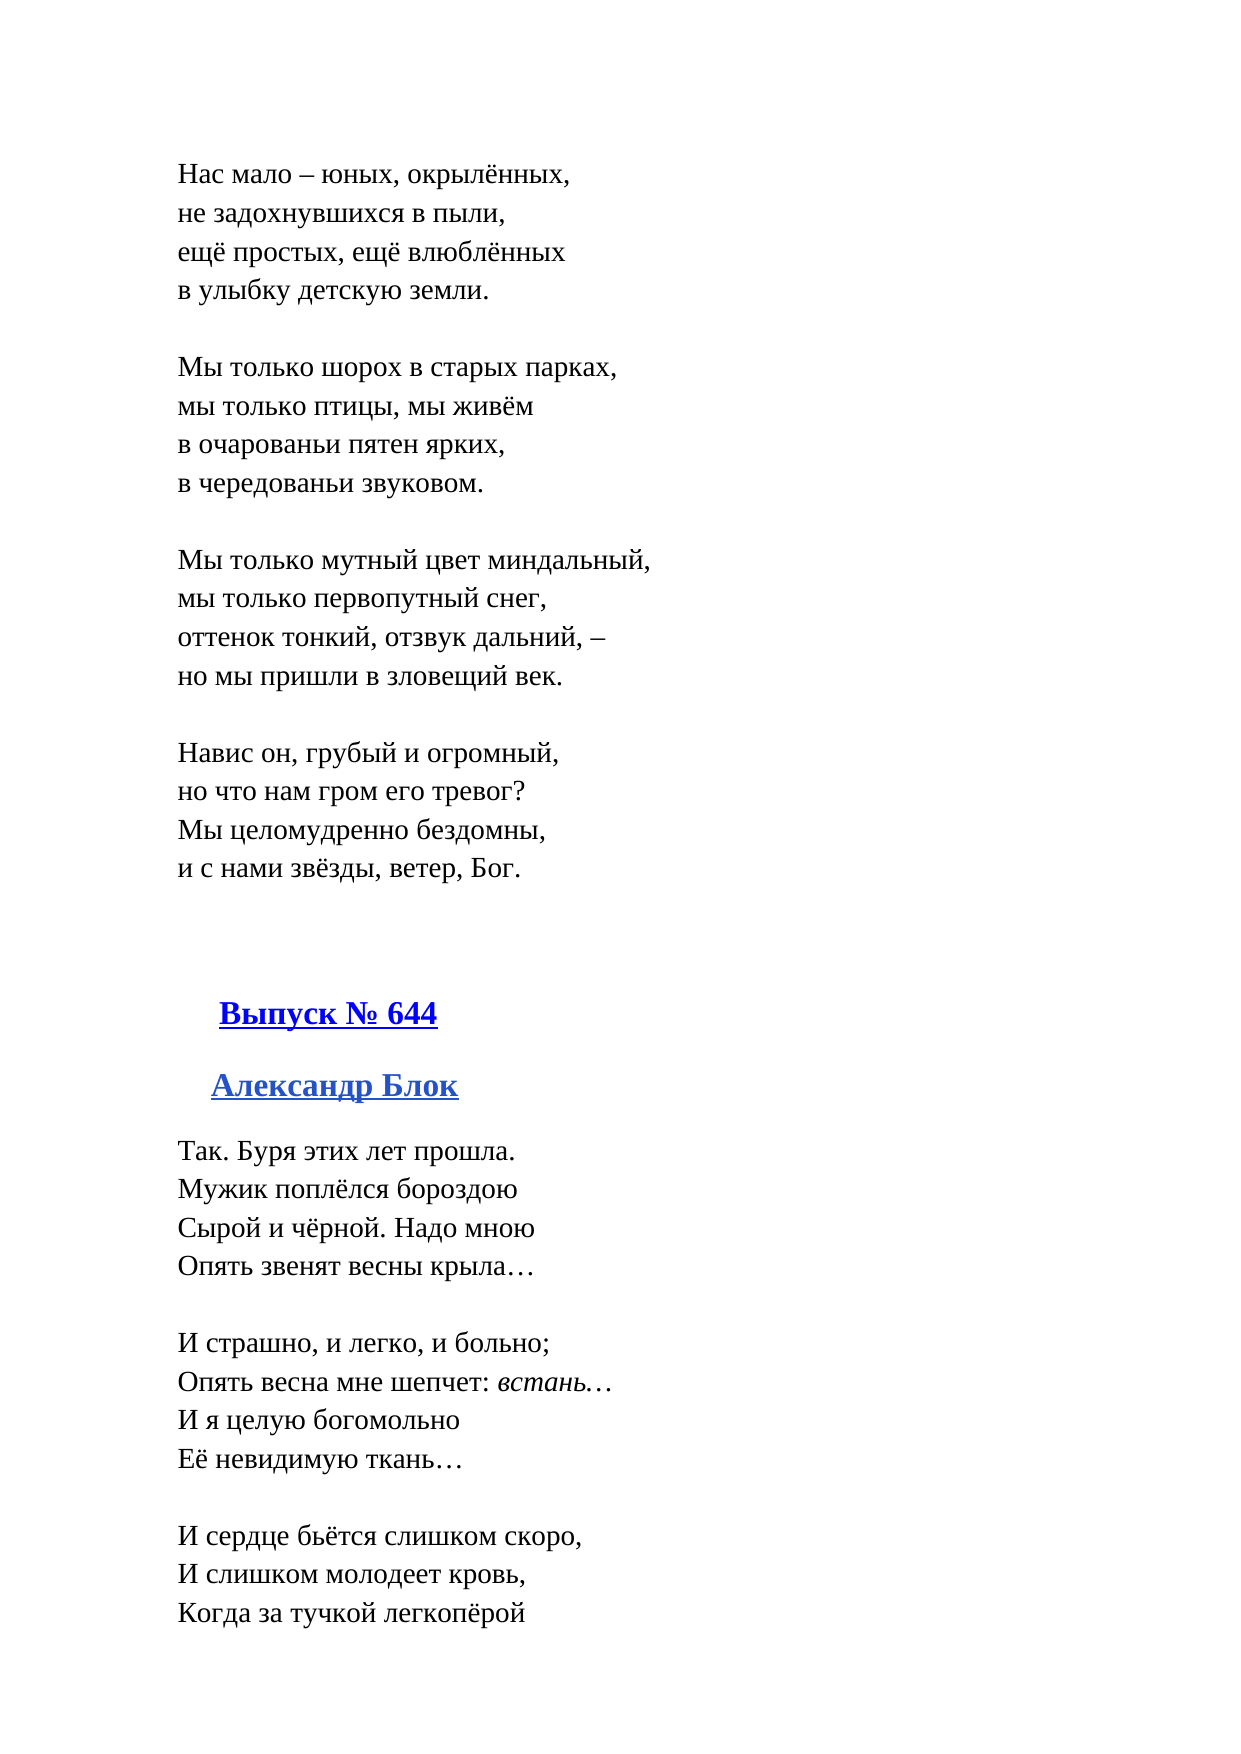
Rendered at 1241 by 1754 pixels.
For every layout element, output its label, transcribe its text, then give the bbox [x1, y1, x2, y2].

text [177, 1104, 1152, 1629]
text Выпуск № 644 [177, 994, 1152, 1032]
text Александр Блок [177, 1065, 1152, 1104]
text Нас мало – юных, окрылённых, не задохнувшихся в пыли, ещё простых, ещё влюблённых в улыбку детскую земли. Мы только шорох в старых парках, мы только птицы, мы живём в очарованьи пятен ярких, в чередованьи звуковом. Мы только мутный цвет миндальный, мы только первопутный снег, оттенок тонкий, отзвук дальний, – но мы пришли в зловещий век. Навис он, грубый и огромный, но что нам гром его тревог? Мы целомудренно бездомны, и с нами звёзды, ветер, Бог. [177, 118, 1152, 884]
